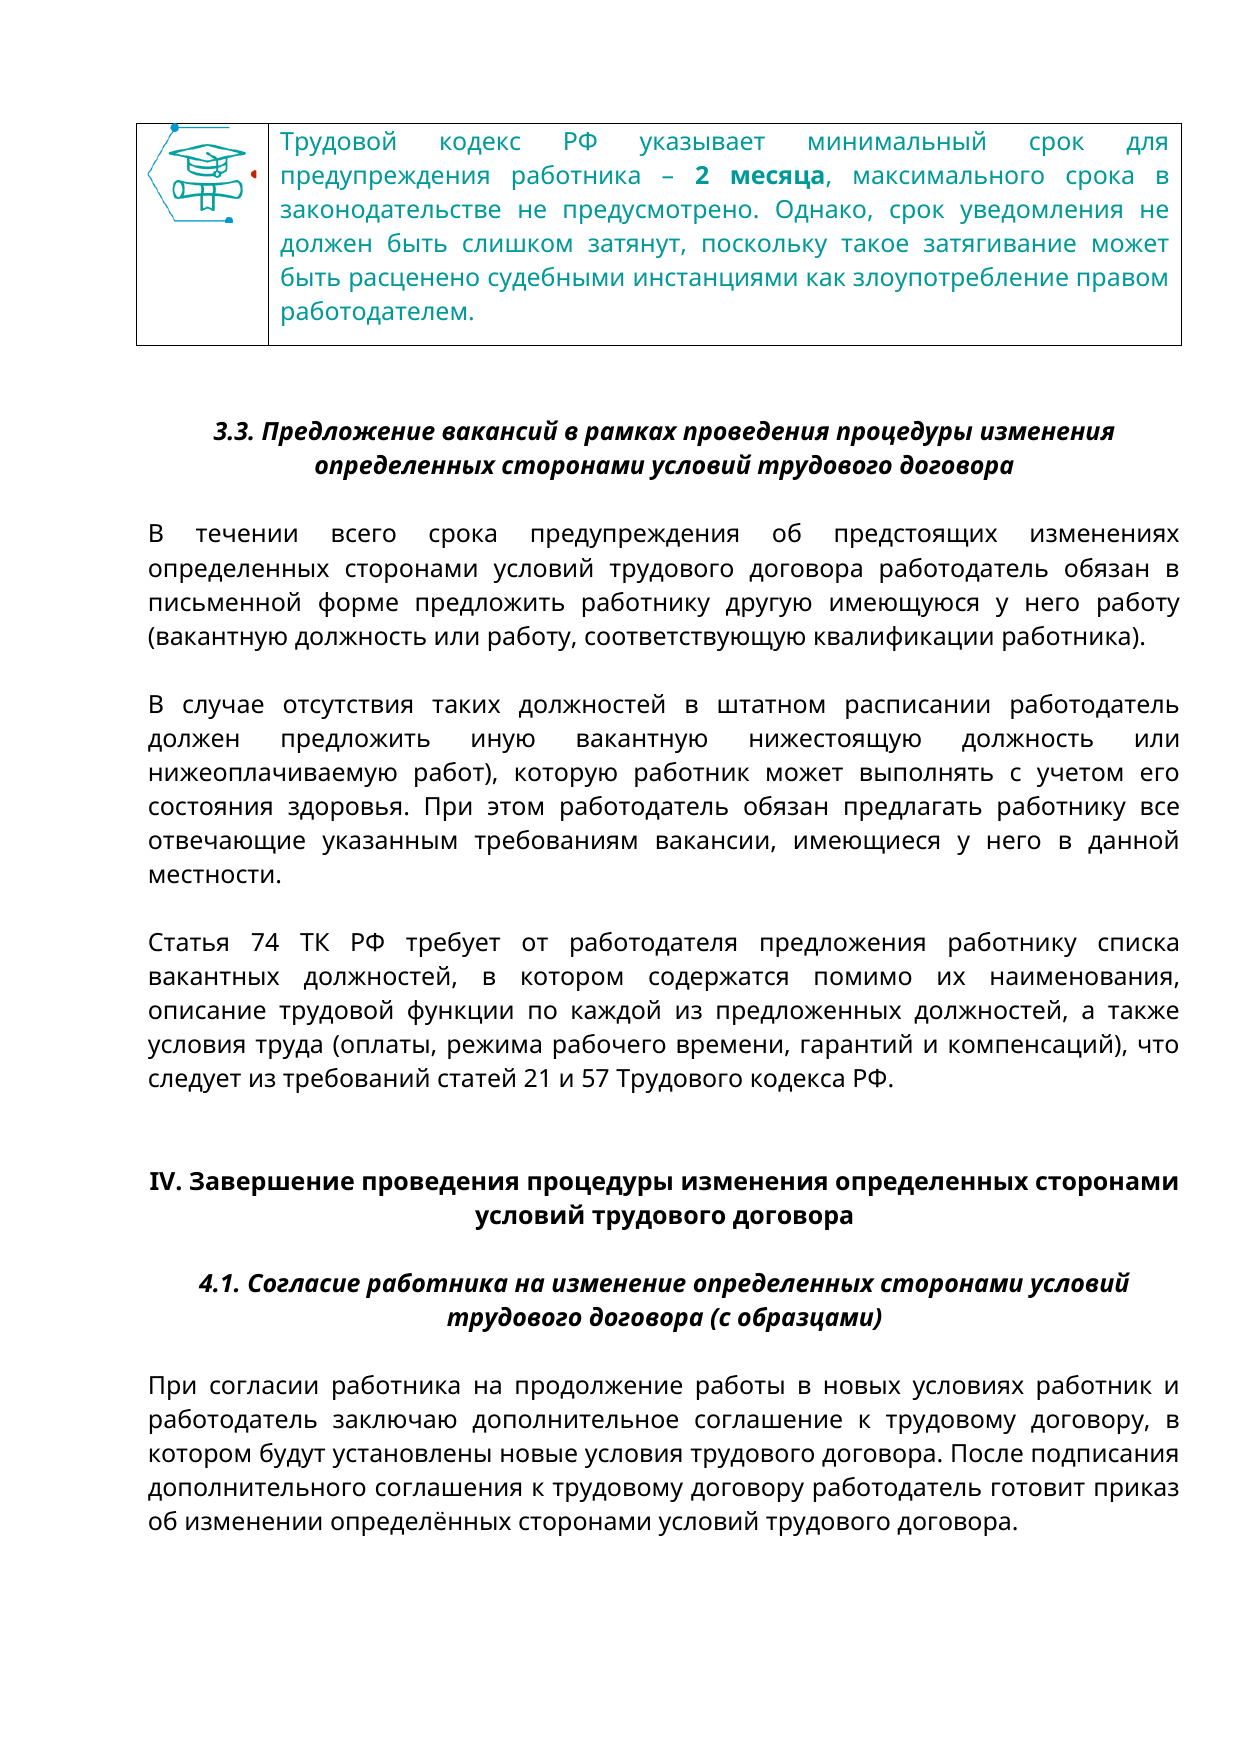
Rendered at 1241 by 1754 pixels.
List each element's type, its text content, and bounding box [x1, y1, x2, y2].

text 4.1. Согласие работника на изменение определенных сторонами условий трудового договора (с образцами) [148, 1266, 1181, 1334]
text IV. Завершение проведения процедуры изменения определенных сторонами условий трудового договора [148, 1163, 1181, 1231]
text 3.3. Предложение вакансий в рамках проведения процедуры изменения определенных сторонами условий трудового договора [148, 414, 1181, 482]
text В течении всего срока предупреждения об предстоящих изменениях определенных сторонами условий трудового договора работодатель обязан в письменной форме предложить работнику другую имеющуюся у него работу (вакантную должность или работу, соответствующую квалификации работника). [148, 516, 1181, 652]
text Статья 74 ТК РФ требует от работодателя предложения работнику списка вакантных должностей, в котором содержатся помимо их наименования, описание трудовой функции по каждой из предложенных должностей, а также условия труда (оплаты, режима рабочего времени, гарантий и компенсаций), что следует из требований статей 21 и 57 Трудового кодекса РФ. [148, 925, 1181, 1095]
table_header Трудовой кодекс РФ указывает минимальный срок для предупреждения работника – 2 месяца, максимального срока в законодательстве не предусмотрено. Однако, срок уведомления не должен быть слишком затянут, поскольку такое затягивание может быть расценено судебными инстанциями как злоупотребление правом работодателем. [269, 124, 1181, 345]
table_header [137, 124, 268, 345]
text В случае отсутствия таких должностей в штатном расписании работодатель должен предложить иную вакантную нижестоящую должность или нижеоплачиваемую работ), которую работник может выполнять с учетом его состояния здоровья. При этом работодатель обязан предлагать работнику все отвечающие указанным требованиям вакансии, имеющиеся у него в данной местности. [148, 686, 1181, 891]
text При согласии работника на продолжение работы в новых условиях работник и работодатель заключаю дополнительное соглашение к трудовому договору, в котором будут установлены новые условия трудового договора. После подписания дополнительного соглашения к трудовому договору работодатель готовит приказ об изменении определённых сторонами условий трудового договора. [148, 1368, 1181, 1538]
